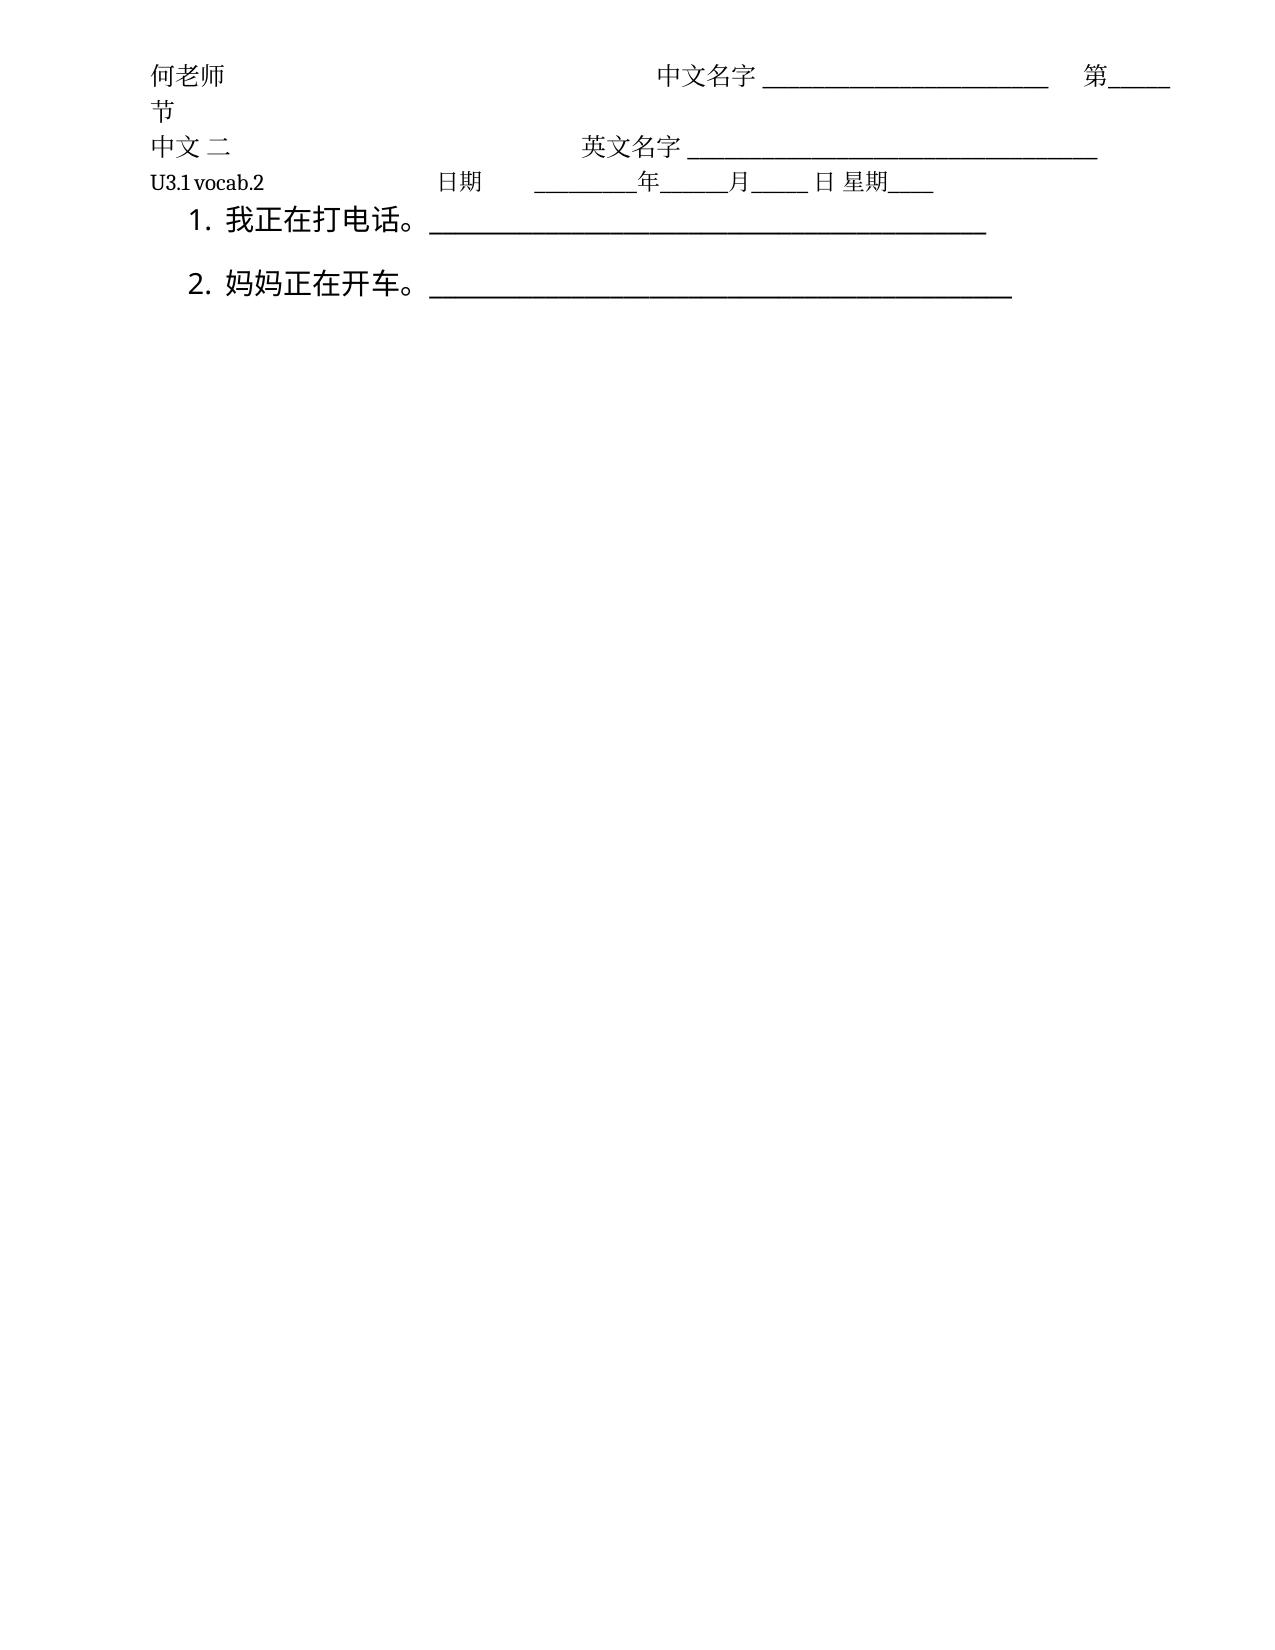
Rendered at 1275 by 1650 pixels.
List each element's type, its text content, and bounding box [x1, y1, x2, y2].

list 妈妈正在开车。_____________________________________________ [187, 261, 1172, 303]
list 我正在打电话。___________________________________________ [187, 197, 1172, 239]
